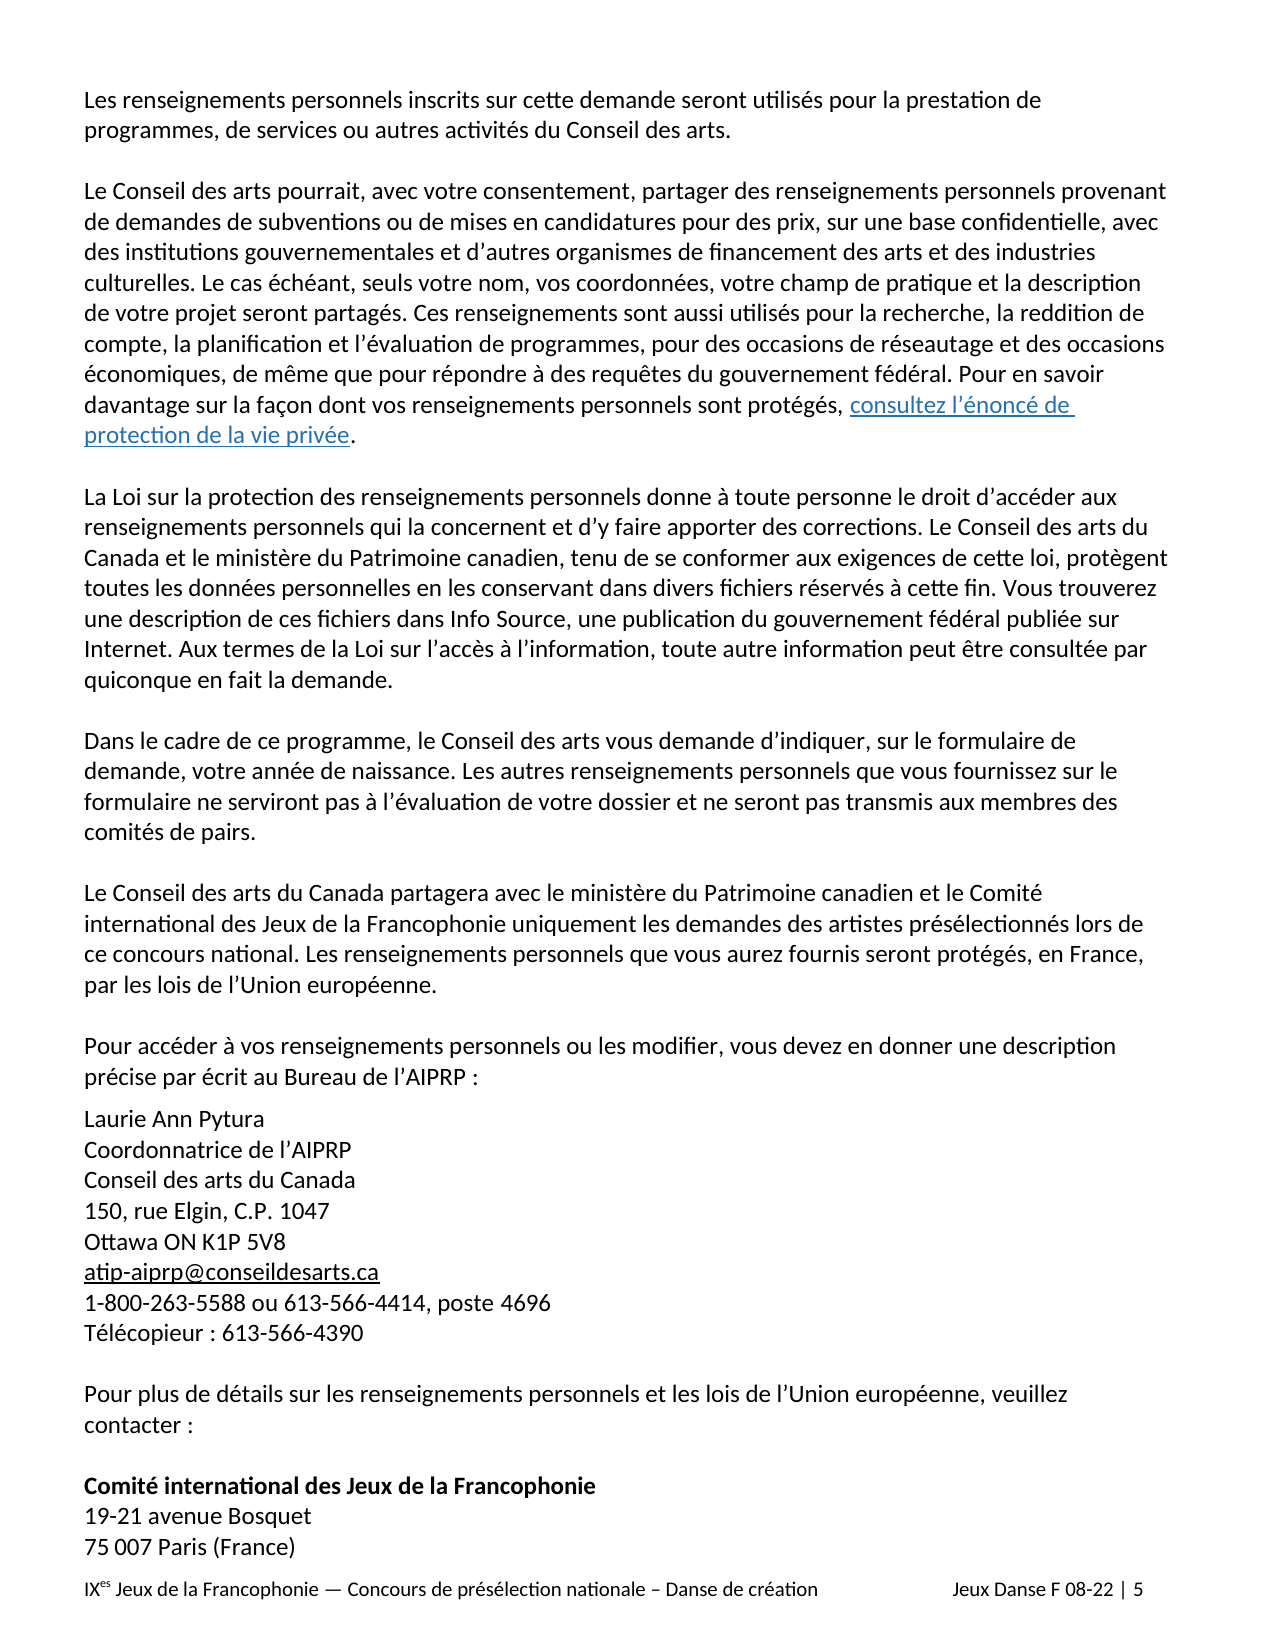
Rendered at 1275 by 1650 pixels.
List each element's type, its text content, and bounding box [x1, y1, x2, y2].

text Coordonnatrice de l’AIPRP Conseil des arts du Canada 150, rue Elgin, C.P. 1047 Ottawa ON K1P 5V8 [84, 1134, 1171, 1256]
text Les renseignements personnels inscrits sur cette demande seront utilisés pour la prestation de programmes, de services ou autres activités du Conseil des arts. [84, 84, 1171, 145]
text Laurie Ann Pytura [84, 1104, 1171, 1134]
text Le Conseil des arts pourrait, avec votre consentement, partager des renseignements personnels provenant de demandes de subventions ou de mises en candidatures pour des prix, sur une base confidentielle, avec des institutions gouvernementales et d’autres organismes de financement des arts et des industries culturelles. Le cas échéant, seuls votre nom, vos coordonnées, votre champ de pratique et la description de votre projet seront partagés. Ces renseignements sont aussi utilisés pour la recherche, la reddition de compte, la planification et l’évaluation de programmes, pour des occasions de réseautage et des occasions économiques, de même que pour répondre à des requêtes du gouvernement fédéral. Pour en savoir davantage sur la façon dont vos renseignements personnels sont protégés, consultez l’énoncé de protection de la vie privée. [84, 176, 1171, 450]
text Pour plus de détails sur les renseignements personnels et les lois de l’Union européenne, veuillez contacter : [84, 1378, 1171, 1439]
text Pour accéder à vos renseignements personnels ou les modifier, vous devez en donner une description précise par écrit au Bureau de l’AIPRP : [84, 1030, 1171, 1091]
text atip-aiprp@conseildesarts.ca [84, 1256, 1171, 1287]
text Dans le cadre de ce programme, le Conseil des arts vous demande d’indiquer, sur le formulaire de demande, votre année de naissance. Les autres renseignements personnels que vous fournissez sur le formulaire ne serviront pas à l’évaluation de votre dossier et ne seront pas transmis aux membres des comités de pairs. [84, 725, 1171, 847]
text Le Conseil des arts du Canada partagera avec le ministère du Patrimoine canadien et le Comité international des Jeux de la Francophonie uniquement les demandes des artistes présélectionnés lors de ce concours national. Les renseignements personnels que vous aurez fournis seront protégés, en France, par les lois de l’Union européenne. [84, 877, 1171, 999]
text La Loi sur la protection des renseignements personnels donne à toute personne le droit d’accéder aux renseignements personnels qui la concernent et d’y faire apporter des corrections. Le Conseil des arts du Canada et le ministère du Patrimoine canadien, tenu de se conformer aux exigences de cette loi, protègent toutes les données personnelles en les conservant dans divers fichiers réservés à cette fin. Vous trouverez une description de ces fichiers dans Info Source, une publication du gouvernement fédéral publiée sur Internet. Aux termes de la Loi sur l’accès à l’information, toute autre information peut être consultée par quiconque en fait la demande. [84, 481, 1171, 694]
text Comité international des Jeux de la Francophonie 19-21 avenue Bosquet 75 007 Paris (France) [84, 1470, 1171, 1561]
text 1-800-263-5588 ou 613-566-4414, poste 4696 [84, 1287, 1171, 1317]
text Télécopieur : 613-566-4390 [84, 1317, 1171, 1348]
